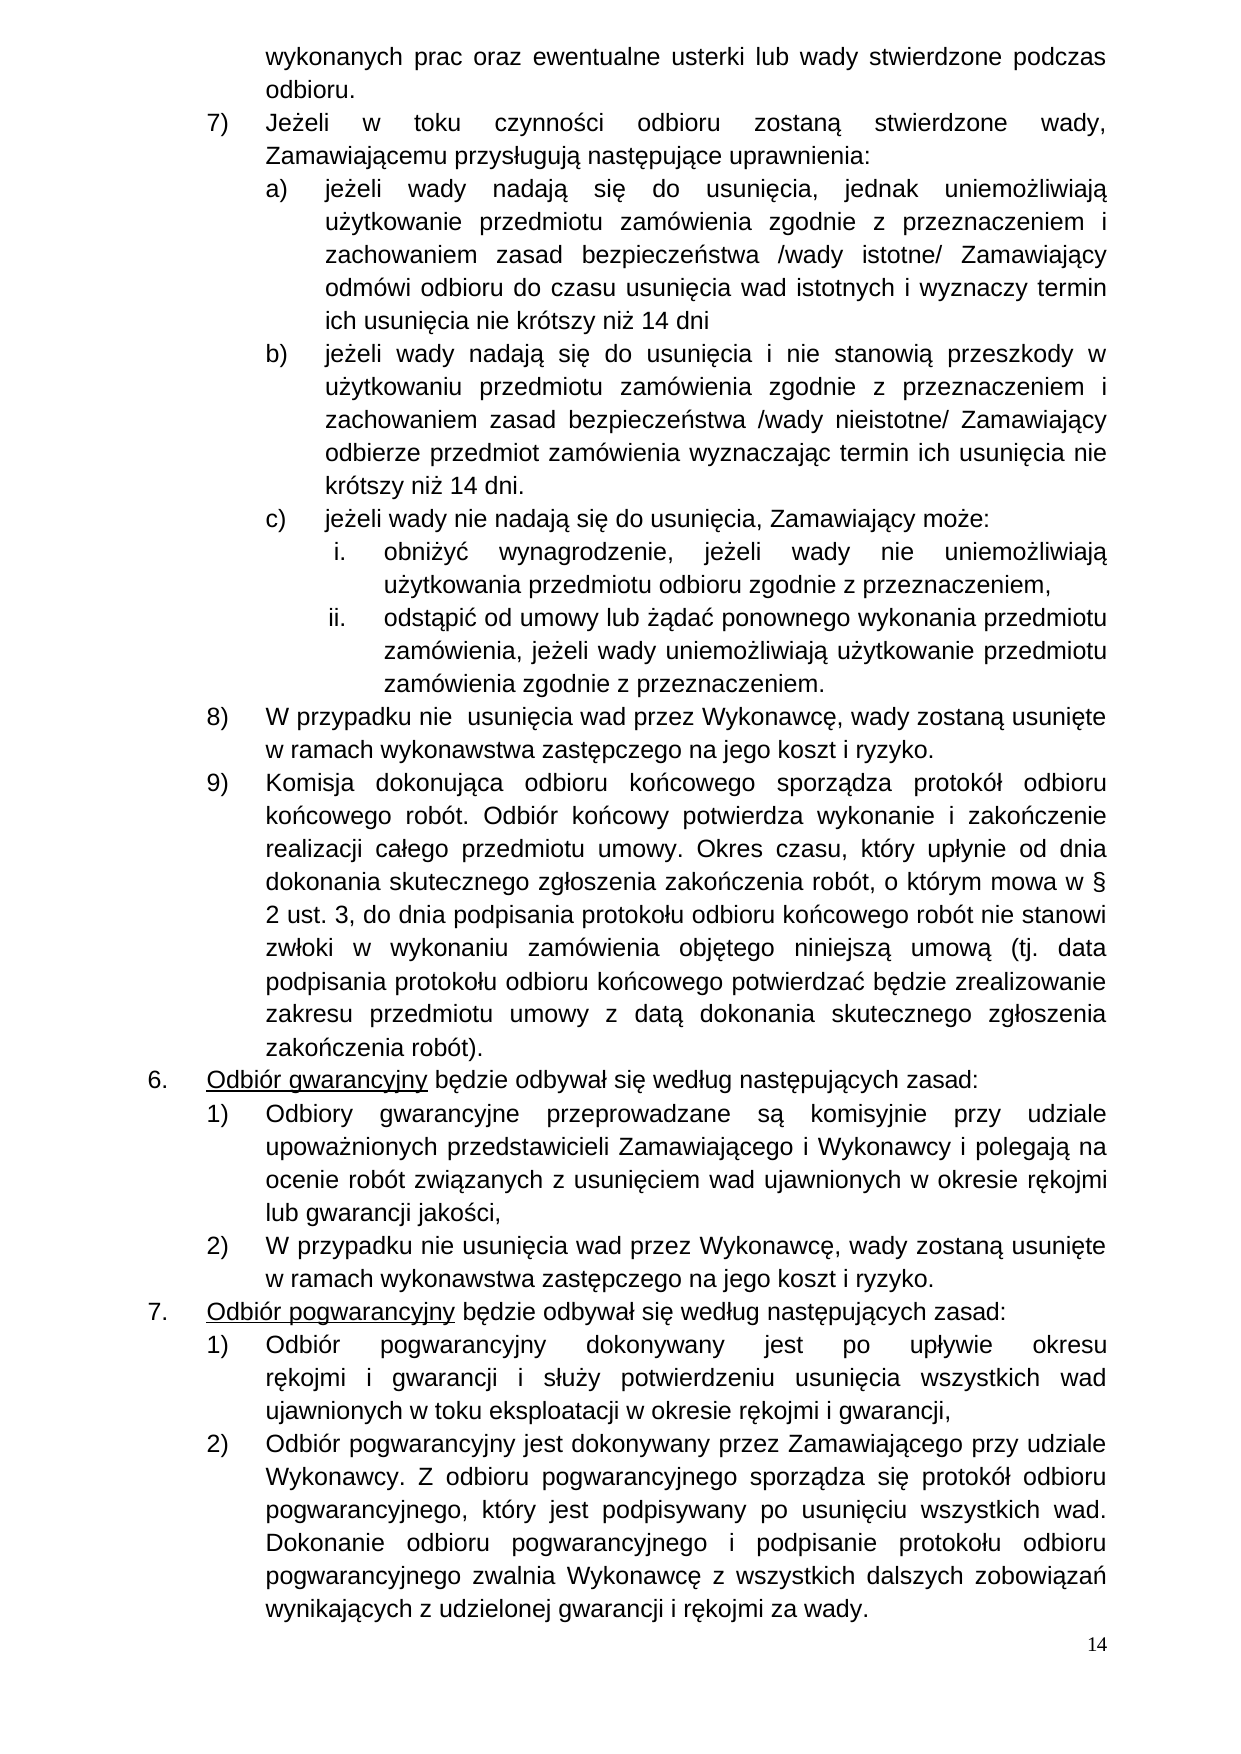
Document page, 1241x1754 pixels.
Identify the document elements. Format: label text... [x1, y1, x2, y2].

list Komisja dokonująca odbioru końcowego sporządza protokół odbioru końcowego robót. Odbiór końcowy potwierdza wykonanie i zakończenie realizacji całego przedmiotu umowy. Okres czasu, który upłynie od dnia dokonania skutecznego zgłoszenia zakończenia robót, o którym mowa w § 2 ust. 3, do dnia podpisania protokołu odbioru końcowego robót nie stanowi zwłoki w wykonaniu zamówienia objętego niniejszą umową (tj. data podpisania protokołu odbioru końcowego potwierdzać będzie zrealizowanie zakresu przedmiotu umowy z datą dokonania skutecznego zgłoszenia zakończenia robót). [206, 768, 1108, 1061]
list jeżeli wady nie nadają się do usunięcia, Zamawiający może: [265, 504, 1121, 533]
list odstąpić od umowy lub żądać ponownego wykonania przedmiotu zamówienia, jeżeli wady uniemożliwiają użytkowanie przedmiotu zamówienia zgodnie z przeznaczeniem. [346, 603, 1108, 698]
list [206, 42, 1107, 104]
list obniżyć wynagrodzenie, jeżeli wady nie uniemożliwiają użytkowania przedmiotu odbioru zgodnie z przeznaczeniem, [346, 537, 1108, 599]
list W przypadku nie usunięcia wad przez Wykonawcę, wady zostaną usunięte w ramach wykonawstwa zastępczego na jego koszt i ryzyko. [206, 702, 1107, 764]
list jeżeli wady nadają się do usunięcia, jednak uniemożliwiają użytkowanie przedmiotu zamówienia zgodnie z przeznaczeniem i zachowaniem zasad bezpieczeństwa /wady istotne/ Zamawiający odmówi odbioru do czasu usunięcia wad istotnych i wyznaczy termin ich usunięcia nie krótszy niż 14 dni [265, 174, 1108, 335]
list Odbiór pogwarancyjny będzie odbywał się według następujących zasad: [147, 1297, 1121, 1325]
list Odbiór pogwarancyjny dokonywany jest po upływie okresu rękojmi i gwarancji i służy potwierdzeniu usunięcia wszystkich wad ujawnionych w toku eksploatacji w okresie rękojmi i gwarancji, [206, 1330, 1107, 1424]
list Odbiór pogwarancyjny jest dokonywany przez Zamawiającego przy udziale Wykonawcy. Z odbioru pogwarancyjnego sporządza się protokół odbioru pogwarancyjnego, który jest podpisywany po usunięciu wszystkich wad. Dokonanie odbioru pogwarancyjnego i podpisanie protokołu odbioru pogwarancyjnego zwalnia Wykonawcę z wszystkich dalszych zobowiązań wynikających z udzielonej gwarancji i rękojmi za wady. [206, 1429, 1108, 1623]
list Jeżeli w toku czynności odbioru zostaną stwierdzone wady, Zamawiającemu przysługują następujące uprawnienia: [206, 108, 1107, 170]
list Odbiory gwarancyjne przeprowadzane są komisyjnie przy udziale upoważnionych przedstawicieli Zamawiającego i Wykonawcy i polegają na ocenie robót związanych z usunięciem wad ujawnionych w okresie rękojmi lub gwarancji jakości, [206, 1098, 1108, 1226]
list W przypadku nie usunięcia wad przez Wykonawcę, wady zostaną usunięte w ramach wykonawstwa zastępczego na jego koszt i ryzyko. [206, 1231, 1108, 1292]
list jeżeli wady nadają się do usunięcia i nie stanowią przeszkody w użytkowaniu przedmiotu zamówienia zgodnie z przeznaczeniem i zachowaniem zasad bezpieczeństwa /wady nieistotne/ Zamawiający odbierze przedmiot zamówienia wyznaczając termin ich usunięcia nie krótszy niż 14 dni. [265, 339, 1108, 500]
list Odbiór gwarancyjny będzie odbywał się według następujących zasad: [147, 1066, 1121, 1094]
